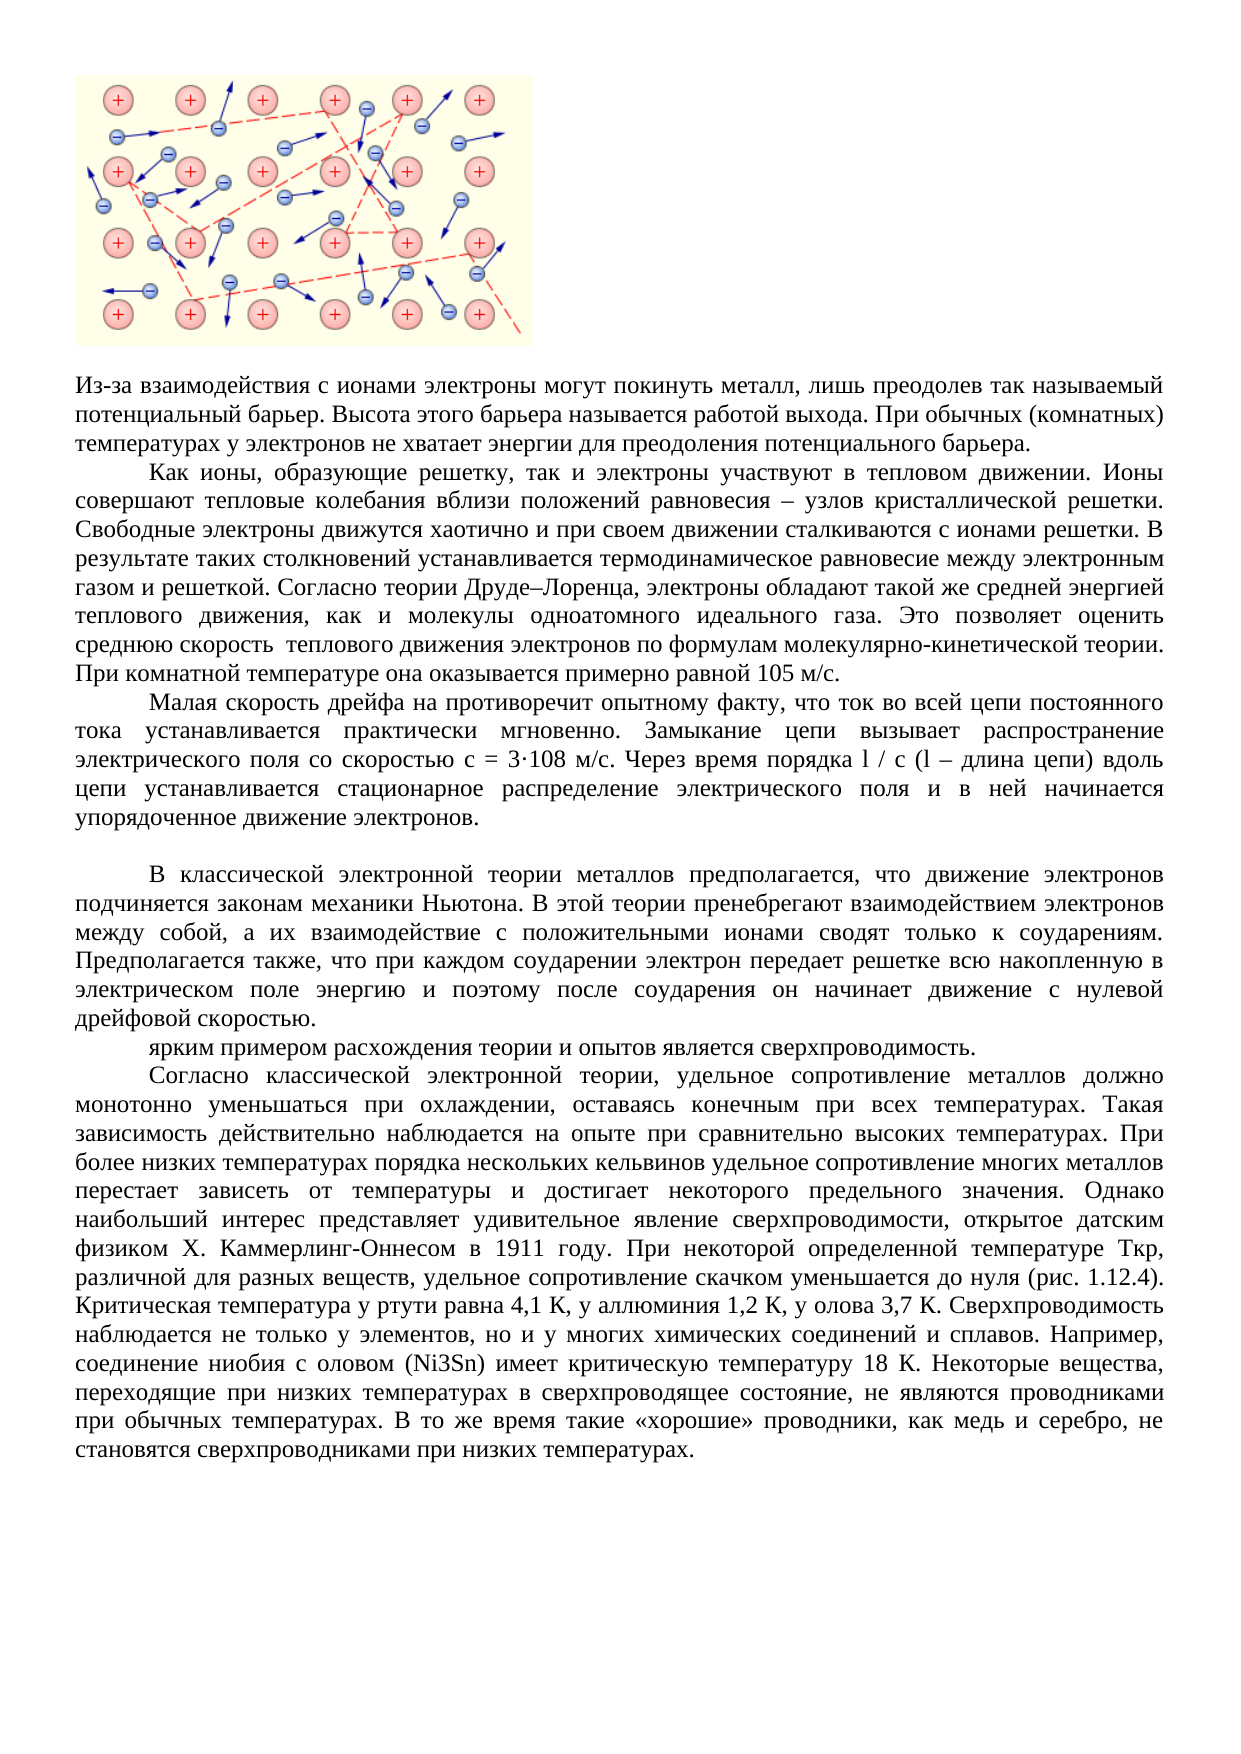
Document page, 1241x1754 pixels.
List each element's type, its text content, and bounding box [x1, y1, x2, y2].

picture [75, 75, 533, 346]
text Как ионы, образующие решетку, так и электроны участвуют в тепловом движении. Ионы совершают тепловые колебания вблизи положений равновесия – узлов кристаллической решетки. Свободные электроны движутся хаотично и при своем движении сталкиваются с ионами решетки. В результате таких столкновений устанавливается термодинамическое равновесие между электронным газом и решеткой. Согласно теории Друде–Лоренца, электроны обладают такой же средней энергией теплового движения, как и молекулы одноатомного идеального газа. Это позволяет оценить среднюю скорость теплового движения электронов по формулам молекулярно-кинетической теории. При комнатной температуре она оказывается примерно равной 105 м/с. [75, 457, 1165, 687]
text Малая скорость дрейфа на противоречит опытному факту, что ток во всей цепи постоянного тока устанавливается практически мгновенно. Замыкание цепи вызывает распространение электрического поля со скоростью c = 3·108 м/с. Через время порядка l / с (l – длина цепи) вдоль цепи устанавливается стационарное распределение электрического поля и в ней начинается упорядоченное движение электронов. [75, 687, 1165, 831]
text Из-за взаимодействия с ионами электроны могут покинуть металл, лишь преодолев так называемый потенциальный барьер. Высота этого барьера называется работой выхода. При обычных (комнатных) температурах у электронов не хватает энергии для преодоления потенциального барьера. [75, 371, 1165, 457]
text ярким примером расхождения теории и опытов является сверхпроводимость. [75, 1032, 1165, 1061]
text Согласно классической электронной теории, удельное сопротивление металлов должно монотонно уменьшаться при охлаждении, оставаясь конечным при всех температурах. Такая зависимость действительно наблюдается на опыте при сравнительно высоких температурах. При более низких температурах порядка нескольких кельвинов удельное сопротивление многих металлов перестает зависеть от температуры и достигает некоторого предельного значения. Однако наибольший интерес представляет удивительное явление сверхпроводимости, открытое датским физиком Х. Каммерлинг-Оннесом в 1911 году. При некоторой определенной температуре Tкр, различной для разных веществ, удельное сопротивление скачком уменьшается до нуля (рис. 1.12.4). Критическая температура у ртути равна 4,1 К, у аллюминия 1,2 К, у олова 3,7 К. Сверхпроводимость наблюдается не только у элементов, но и у многих химических соединений и сплавов. Например, соединение ниобия с оловом (Ni3Sn) имеет критическую температуру 18 К. Некоторые вещества, переходящие при низких температурах в сверхпроводящее состояние, не являются проводниками при обычных температурах. В то же время такие «хорошие» проводники, как медь и серебро, не становятся сверхпроводниками при низких температурах. [75, 1061, 1165, 1463]
text В классической электронной теории металлов предполагается, что движение электронов подчиняется законам механики Ньютона. В этой теории пренебрегают взаимодействием электронов между собой, а их взаимодействие с положительными ионами сводят только к соударениям. Предполагается также, что при каждом соударении электрон передает решетке всю накопленную в электрическом поле энергию и поэтому после соударения он начинает движение с нулевой дрейфовой скоростью. [75, 859, 1165, 1032]
